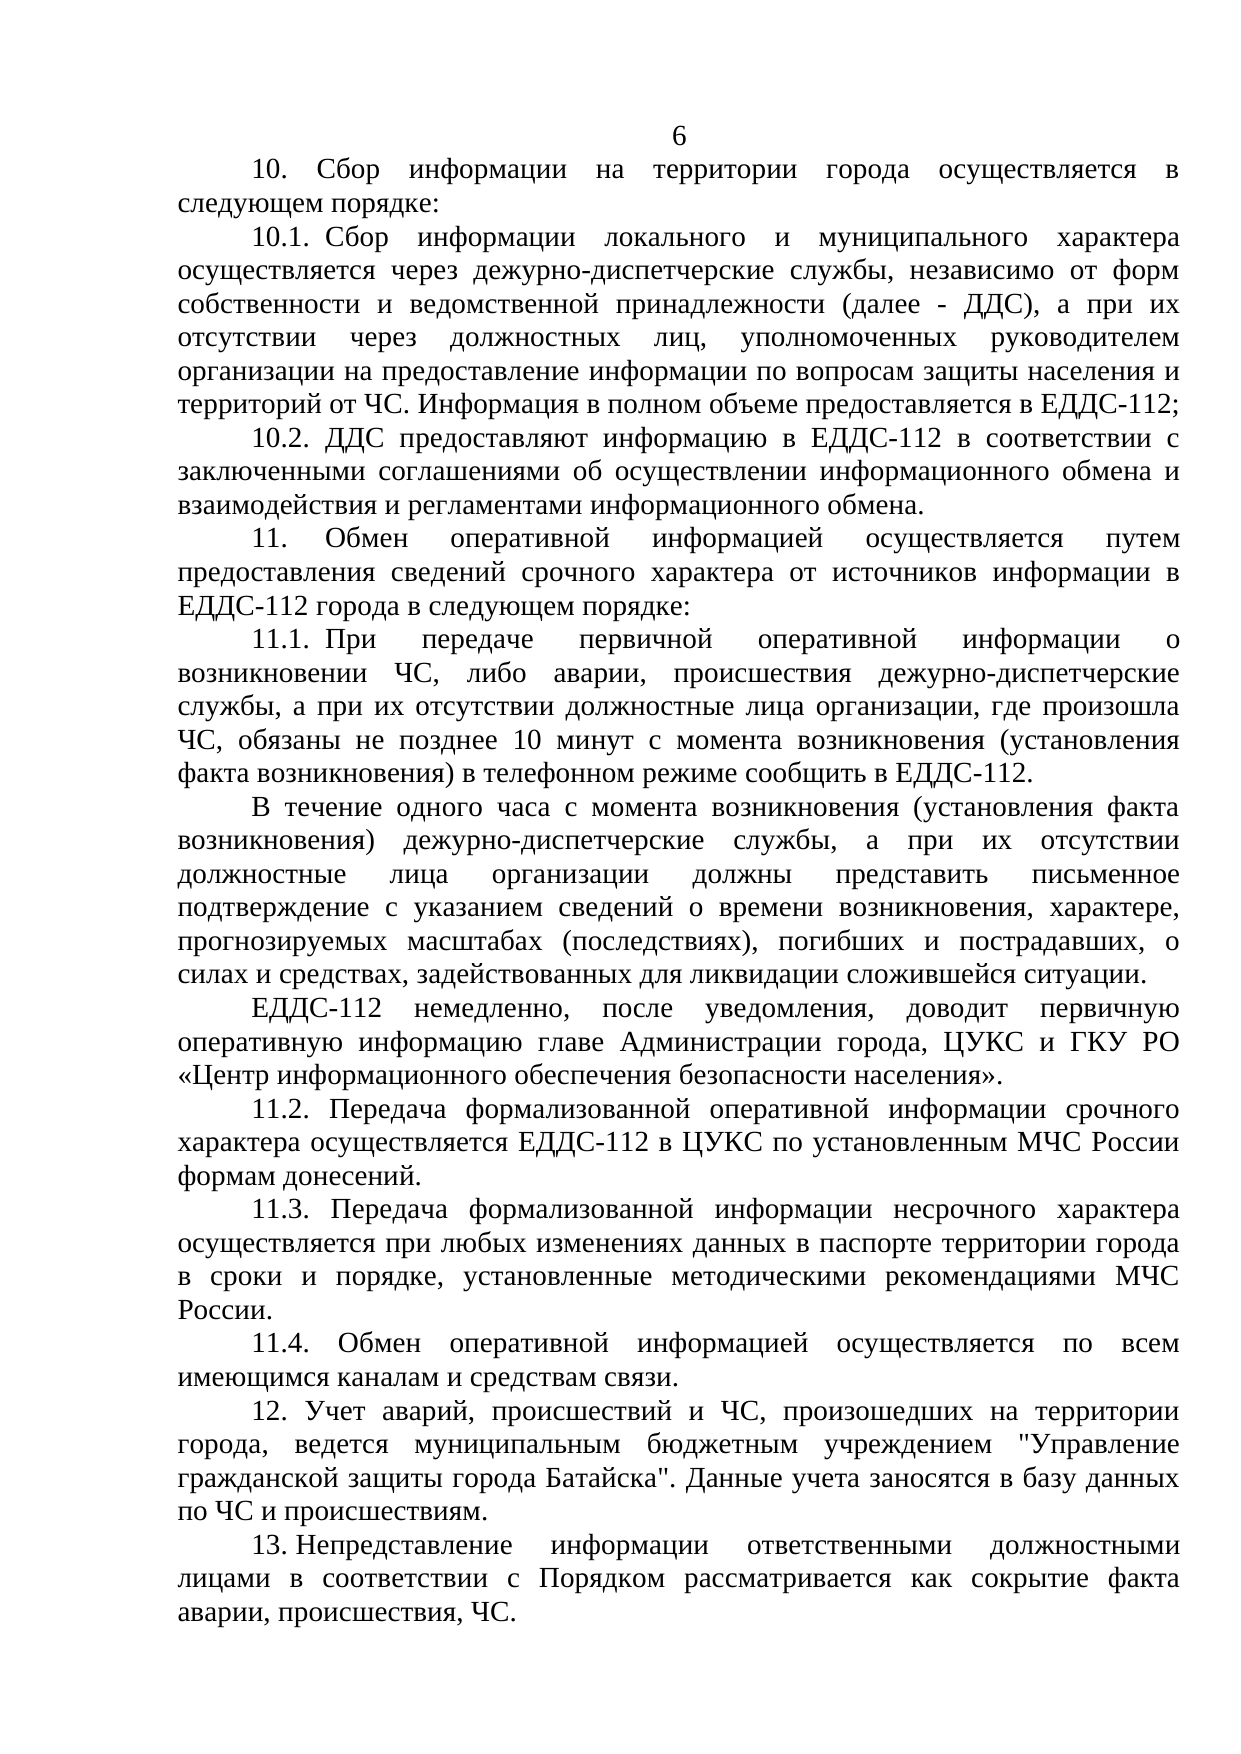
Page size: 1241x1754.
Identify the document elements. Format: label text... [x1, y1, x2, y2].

text 10.2. ДДС предоставляют информацию в ЕДДС-112 в соответствии с заключенными соглашениями об осуществлении информационного обмена и взаимодействия и регламентами информационного обмена. [177, 420, 1181, 521]
text 11. Обмен оперативной информацией осуществляется путем предоставления сведений срочного характера от источников информации в ЕДДС-112 города в следующем порядке: [177, 521, 1181, 621]
text 10. Сбор информации на территории города осуществляется в следующем порядке: [177, 152, 1181, 219]
text 11.3. Передача формализованной информации несрочного характера осуществляется при любых изменениях данных в паспорте территории города в сроки и порядке, установленные методическими рекомендациями МЧС России. [177, 1191, 1181, 1326]
text 10.1. Сбор информации локального и муниципального характера осуществляется через дежурно-диспетчерские службы, независимо от форм собственности и ведомственной принадлежности (далее - ДДС), а при их отсутствии через должностных лиц, уполномоченных руководителем организации на предоставление информации по вопросам защиты населения и территорий от ЧС. Информация в полном объеме предоставляется в ЕДДС-112; [177, 219, 1181, 420]
text 13. Непредставление информации ответственными должностными лицами в соответствии с Порядком рассматривается как сокрытие факта аварии, происшествия, ЧС. [177, 1527, 1181, 1627]
text 12. Учет аварий, происшествий и ЧС, произошедших на территории города, ведется муниципальным бюджетным учреждением "Управление гражданской защиты города Батайска". Данные учета заносятся в базу данных по ЧС и происшествиям. [177, 1393, 1181, 1527]
text 11.2. Передача формализованной оперативной информации срочного характера осуществляется ЕДДС-112 в ЦУКС по установленным МЧС России формам донесений. [177, 1091, 1181, 1191]
text В течение одного часа с момента возникновения (установления факта возникновения) дежурно-диспетчерские службы, а при их отсутствии должностные лица организации должны представить письменное подтверждение с указанием сведений о времени возникновения, характере, прогнозируемых масштабах (последствиях), погибших и пострадавших, о силах и средствах, задействованных для ликвидации сложившейся ситуации. [177, 789, 1181, 990]
text 11.1. При передаче первичной оперативной информации о возникновении ЧС, либо аварии, происшествия дежурно-диспетчерские службы, а при их отсутствии должностные лица организации, где произошла ЧС, обязаны не позднее 10 минут с момента возникновения (установления факта возникновения) в телефонном режиме сообщить в ЕДДС-112. [177, 621, 1181, 789]
text 11.4. Обмен оперативной информацией осуществляется по всем имеющимся каналам и средствам связи. [177, 1326, 1181, 1393]
text ЕДДС-112 немедленно, после уведомления, доводит первичную оперативную информацию главе Администрации города, ЦУКС и ГКУ РО «Центр информационного обеспечения безопасности населения». [177, 990, 1181, 1091]
